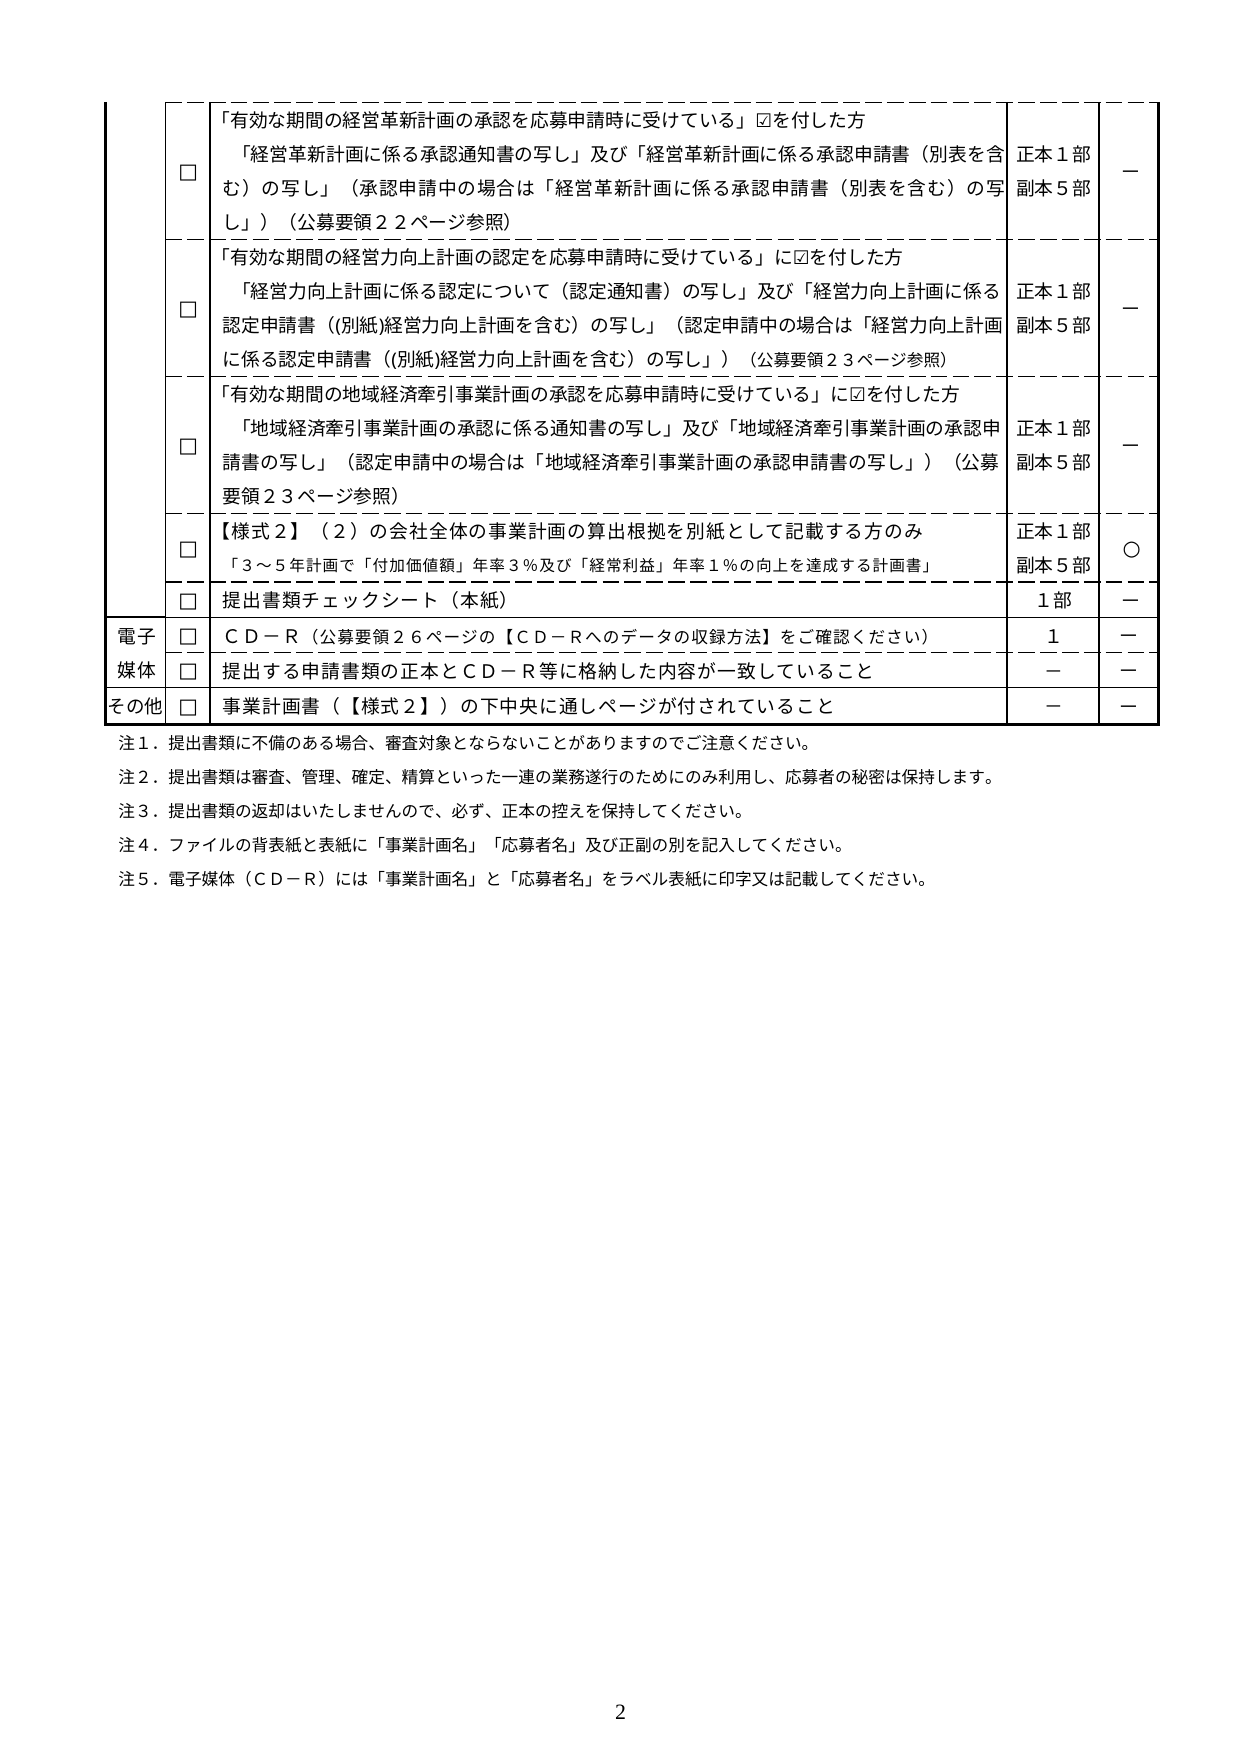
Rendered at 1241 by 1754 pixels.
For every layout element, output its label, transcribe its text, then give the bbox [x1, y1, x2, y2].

table_cell □ [166, 513, 209, 581]
table_cell □ [166, 239, 209, 376]
table_cell － [1100, 376, 1157, 512]
table_cell － [1100, 688, 1157, 722]
table_cell 正本１部 副本５部 [1008, 513, 1098, 581]
text 注５．電子媒体（ＣＤ－Ｒ）には「事業計画名」と「応募者名」をラベル表紙に印字又は記載してください。 [118, 861, 1122, 895]
text 注２．提出書類は審査、管理、確定、精算といった一連の業務遂行のためにのみ利用し、応募者の秘密は保持します。 [118, 759, 1122, 793]
table_cell □ [166, 581, 209, 616]
text 注１．提出書類に不備のある場合、審査対象とならないことがありますのでご注意ください。 [118, 726, 1122, 759]
text 注４．ファイルの背表紙と表紙に「事業計画名」「応募者名」及び正副の別を記入してください。 [118, 827, 1122, 861]
table_cell 「有効な期間の経営力向上計画の認定を応募申請時に受けている」に☑を付した方 「経営力向上計画に係る認定について（認定通知書）の写し」及び「経営力向上計画に係る認定申請書（(別紙)経営力向上計画を含む）の写し」（認定申請中の場合は「経営力向上計画に係る認定申請書（(別紙)経営力向上計画を含む）の写し」）（公募要領２３ページ参照） [211, 239, 1006, 376]
table_cell － [1100, 618, 1157, 652]
table_cell １部 [1008, 581, 1098, 616]
table_cell １ [1008, 618, 1098, 652]
table_cell － [1100, 652, 1157, 687]
table_cell その他 [107, 688, 165, 722]
table_cell － [1100, 102, 1157, 239]
table_cell 正本１部 副本５部 [1008, 376, 1098, 512]
table_cell 「有効な期間の経営革新計画の承認を応募申請時に受けている」☑を付した方 「経営革新計画に係る承認通知書の写し」及び「経営革新計画に係る承認申請書（別表を含む）の写し」（承認申請中の場合は「経営革新計画に係る承認申請書（別表を含む）の写し」）（公募要領２２ページ参照） [211, 102, 1006, 239]
table_cell ＣＤ－Ｒ（公募要領２６ページの【ＣＤ－Ｒへのデータの収録方法】をご確認ください） [211, 618, 1006, 652]
table_cell □ [166, 618, 209, 652]
table_cell 事業計画書（【様式２】）の下中央に通しページが付されていること [211, 688, 1006, 722]
table_cell 「有効な期間の地域経済牽引事業計画の承認を応募申請時に受けている」に☑を付した方 「地域経済牽引事業計画の承認に係る通知書の写し」及び「地域経済牽引事業計画の承認申請書の写し」（認定申請中の場合は「地域経済牽引事業計画の承認申請書の写し」）（公募要領２３ページ参照） [211, 376, 1006, 512]
table_cell 提出する申請書類の正本とＣＤ－Ｒ等に格納した内容が一致していること [211, 652, 1006, 687]
table_cell □ [166, 102, 209, 239]
table_cell □ [166, 652, 209, 687]
table_cell 電子 媒体 [107, 618, 165, 687]
table_cell □ [166, 376, 209, 512]
table_cell － [1008, 652, 1098, 687]
table_cell － [1100, 239, 1157, 376]
table_cell 正本１部 副本５部 [1008, 239, 1098, 376]
table_cell 提出書類チェックシート（本紙） [211, 581, 1006, 616]
table_cell － [1008, 688, 1098, 722]
text 注３．提出書類の返却はいたしませんので、必ず、正本の控えを保持してください。 [118, 793, 1122, 827]
table_cell 【様式２】（２）の会社全体の事業計画の算出根拠を別紙として記載する方のみ 「３～５年計画で「付加価値額」年率３％及び「経常利益」年率１％の向上を達成する計画書」 [211, 513, 1006, 581]
table_cell － [1100, 581, 1157, 616]
table_cell ○ [1100, 513, 1157, 581]
table_cell 正本１部 副本５部 [1008, 102, 1098, 239]
table_cell □ [166, 688, 209, 722]
